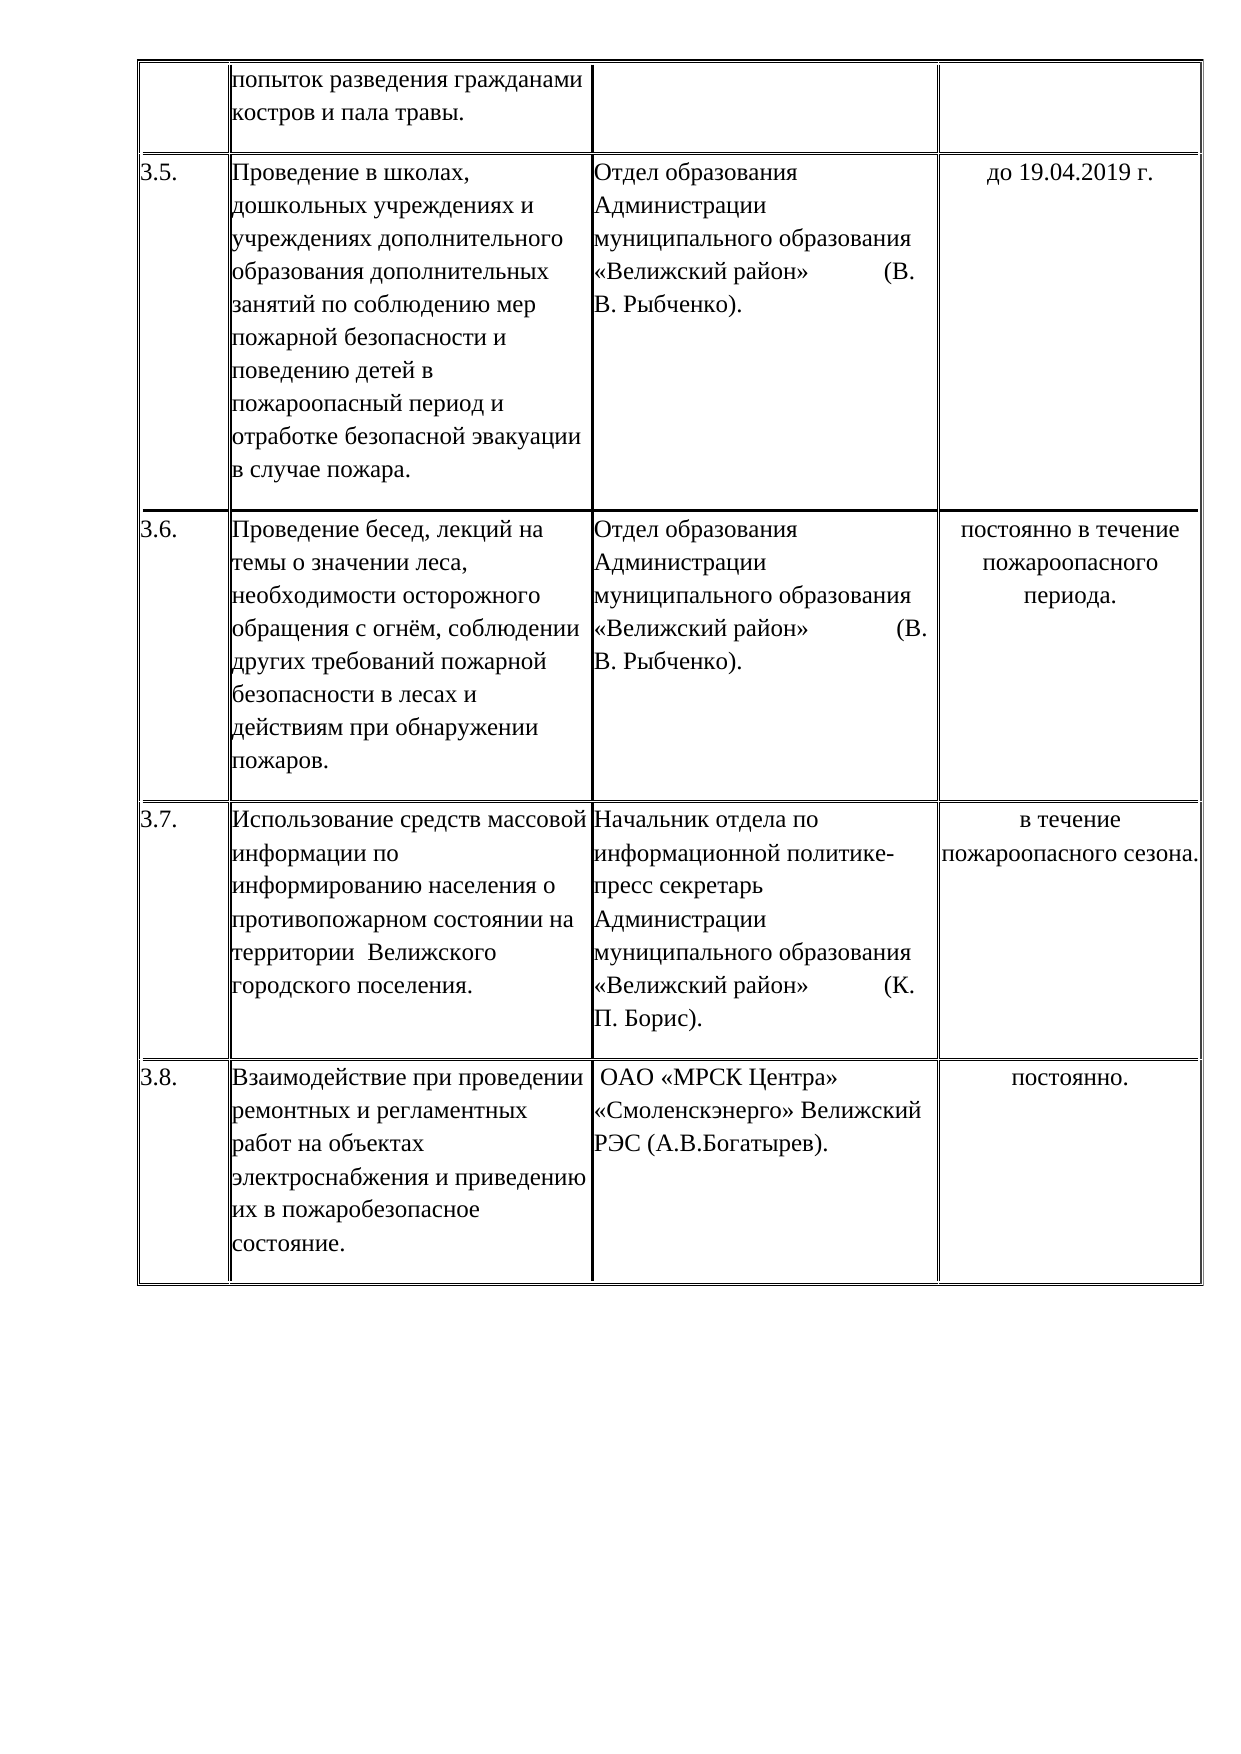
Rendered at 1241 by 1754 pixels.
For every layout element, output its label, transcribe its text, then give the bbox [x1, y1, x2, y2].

table_cell 3.4. [140, 61, 230, 152]
table_cell Начальник отдела по информационной политике-пресс секретарь Администрации муниципального образования «Велижский район» (К. П. Борис). [594, 803, 937, 1058]
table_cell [592, 63, 939, 152]
table_cell постоянно в течение пожароопасного периода. [940, 509, 1200, 800]
table_cell 3.6. [140, 509, 228, 800]
table_cell Проведение в школах, дошкольных учреждениях и учреждениях дополнительного образования дополнительных занятий по соблюдению мер пожарной безопасности и поведению детей в пожароопасный период и отработке безопасной эвакуации в случае пожара. [232, 155, 591, 509]
table_cell Отдел образования Администрации муниципального образования «Велижский район» (В. В. Рыбченко). [594, 512, 937, 800]
table_cell в течение пожароопасного сезона. [939, 800, 1202, 1058]
table_cell 3.7. [138, 800, 230, 1058]
table_cell 3.5. [138, 152, 230, 509]
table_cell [230, 63, 592, 152]
table_cell Отдел образования Администрации муниципального образования «Велижский район» (В. В. Рыбченко). [594, 155, 937, 509]
table_cell постоянно. [939, 1058, 1202, 1283]
table_cell Взаимодействие при проведении ремонтных и регламентных работ на объектах электроснабжения и приведению их в пожаробезопасное состояние. [230, 1061, 592, 1283]
table_cell до 19.04.2019 г. [939, 152, 1202, 509]
table_cell Проведение бесед, лекций на темы о значении леса, необходимости осторожного обращения с огнём, соблюдении других требований пожарной безопасности в лесах и действиям при обнаружении пожаров. [232, 512, 591, 800]
table_cell 3.8. [138, 1058, 230, 1283]
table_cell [939, 63, 1200, 152]
table_cell Использование средств массовой информации по информированию населения о противопожарном состоянии на территории Велижского городского поселения. [232, 803, 591, 1058]
table_cell ОАО «МРСК Центра» «Смоленскэнерго» Велижский РЭС (А.В.Богатырев). [592, 1061, 939, 1283]
